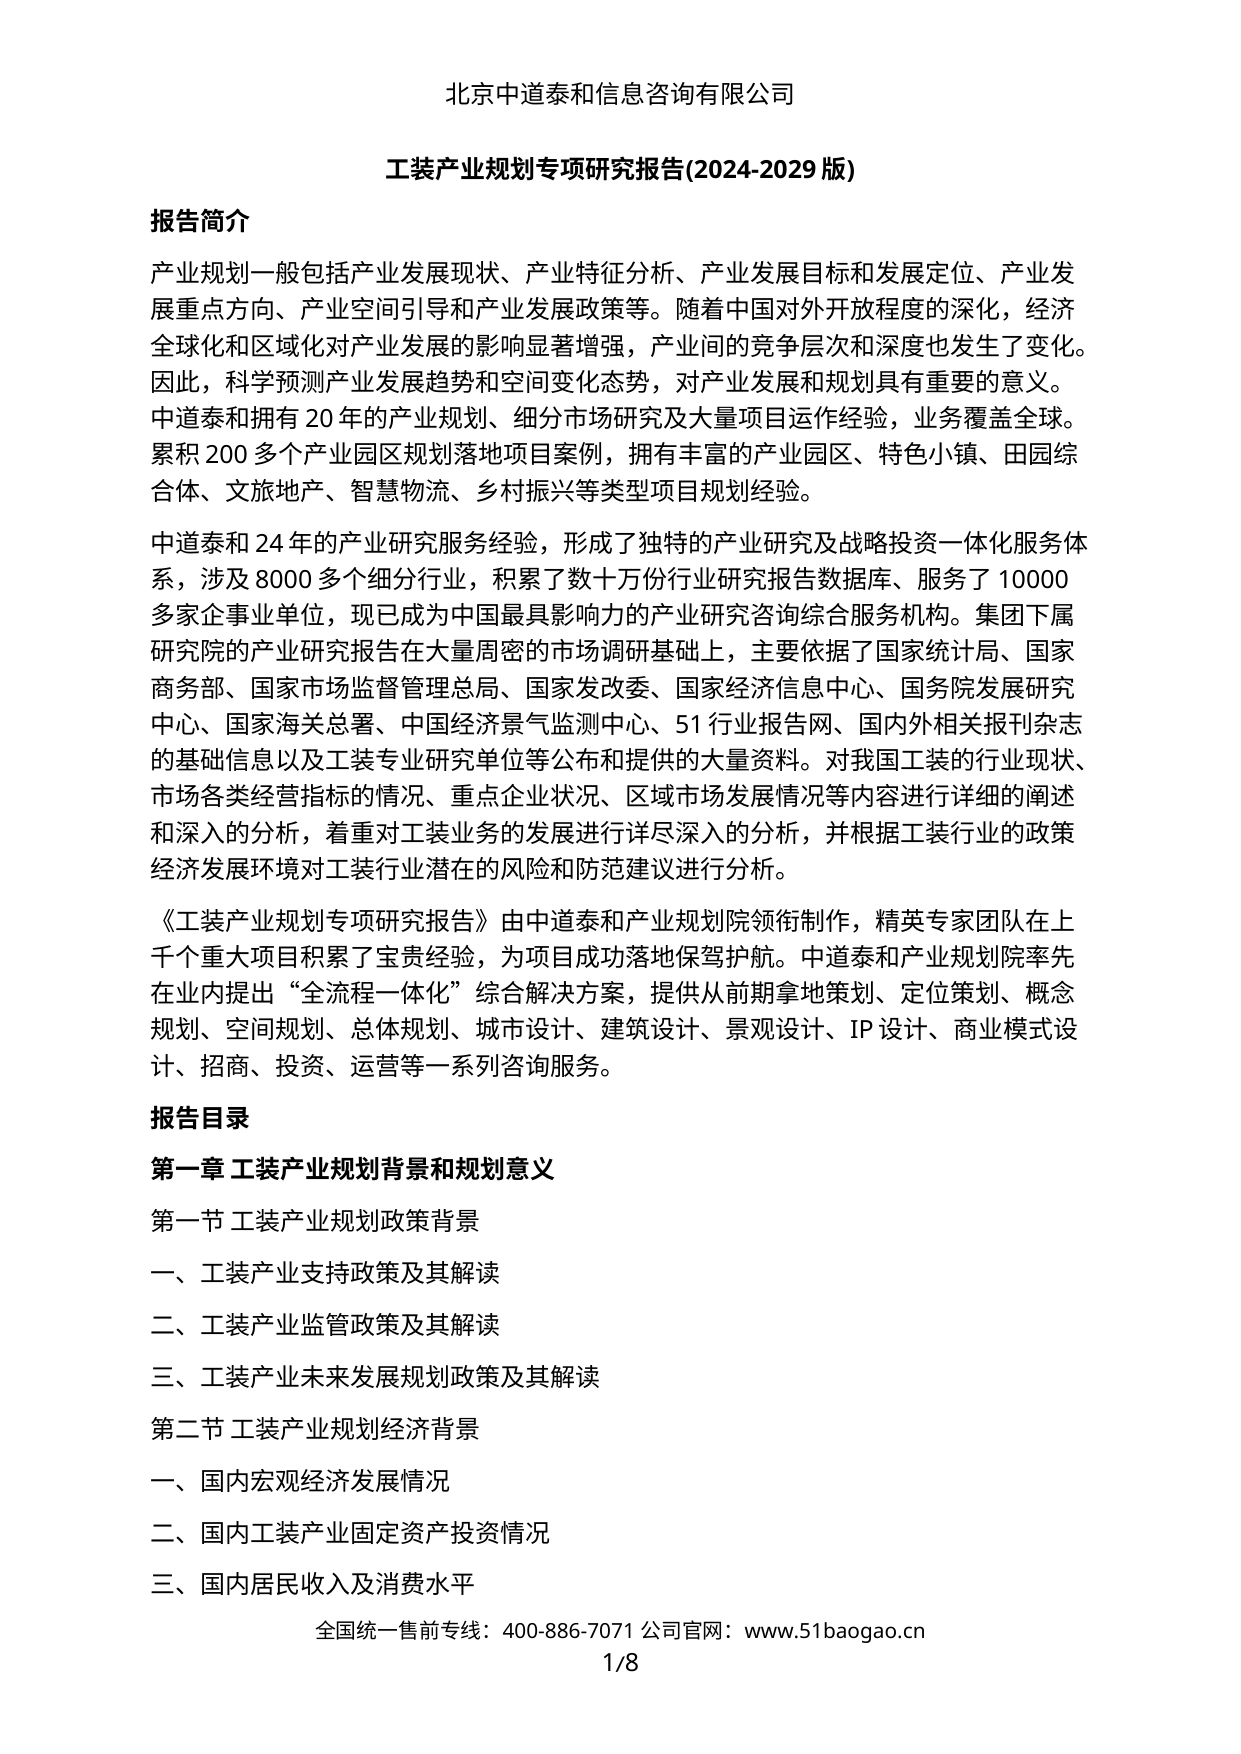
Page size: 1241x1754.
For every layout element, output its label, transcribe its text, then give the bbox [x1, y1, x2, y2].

text 二、国内工装产业固定资产投资情况 [150, 1513, 1090, 1549]
text 报告目录 [150, 1098, 1090, 1134]
text 一、工装产业支持政策及其解读 [150, 1254, 1090, 1290]
text 工装产业规划专项研究报告(2024-2029版) [150, 150, 1090, 186]
text 中道泰和24年的产业研究服务经验，形成了独特的产业研究及战略投资一体化服务体系，涉及8000多个细分行业，积累了数十万份行业研究报告数据库、服务了10000多家企事业单位，现已成为中国最具影响力的产业研究咨询综合服务机构。集团下属研究院的产业研究报告在大量周密的市场调研基础上，主要依据了国家统计局、国家商务部、国家市场监督管理总局、国家发改委、国家经济信息中心、国务院发展研究中心、国家海关总署、中国经济景气监测中心、51行业报告网、国内外相关报刊杂志的基础信息以及工装专业研究单位等公布和提供的大量资料。对我国工装的行业现状、市场各类经营指标的情况、重点企业状况、区域市场发展情况等内容进行详细的阐述和深入的分析，着重对工装业务的发展进行详尽深入的分析，并根据工装行业的政策经济发展环境对工装行业潜在的风险和防范建议进行分析。 [150, 523, 1090, 886]
text 二、工装产业监管政策及其解读 [150, 1306, 1090, 1342]
text 三、工装产业未来发展规划政策及其解读 [150, 1357, 1090, 1394]
text 一、国内宏观经济发展情况 [150, 1461, 1090, 1497]
text 产业规划一般包括产业发展现状、产业特征分析、产业发展目标和发展定位、产业发展重点方向、产业空间引导和产业发展政策等。随着中国对外开放程度的深化，经济全球化和区域化对产业发展的影响显著增强，产业间的竞争层次和深度也发生了变化。因此，科学预测产业发展趋势和空间变化态势，对产业发展和规划具有重要的意义。中道泰和拥有20年的产业规划、细分市场研究及大量项目运作经验，业务覆盖全球。累积200多个产业园区规划落地项目案例，拥有丰富的产业园区、特色小镇、田园综合体、文旅地产、智慧物流、乡村振兴等类型项目规划经验。 [150, 254, 1090, 507]
text 《工装产业规划专项研究报告》由中道泰和产业规划院领衔制作，精英专家团队在上千个重大项目积累了宝贵经验，为项目成功落地保驾护航。中道泰和产业规划院率先在业内提出“全流程一体化”综合解决方案，提供从前期拿地策划、定位策划、概念规划、空间规划、总体规划、城市设计、建筑设计、景观设计、IP设计、商业模式设计、招商、投资、运营等一系列咨询服务。 [150, 901, 1090, 1082]
text 报告简介 [150, 202, 1090, 238]
text 三、国内居民收入及消费水平 [150, 1565, 1090, 1601]
text 第一节 工装产业规划政策背景 [150, 1202, 1090, 1238]
text 第二节 工装产业规划经济背景 [150, 1409, 1090, 1446]
text 第一章 工装产业规划背景和规划意义 [150, 1150, 1090, 1186]
